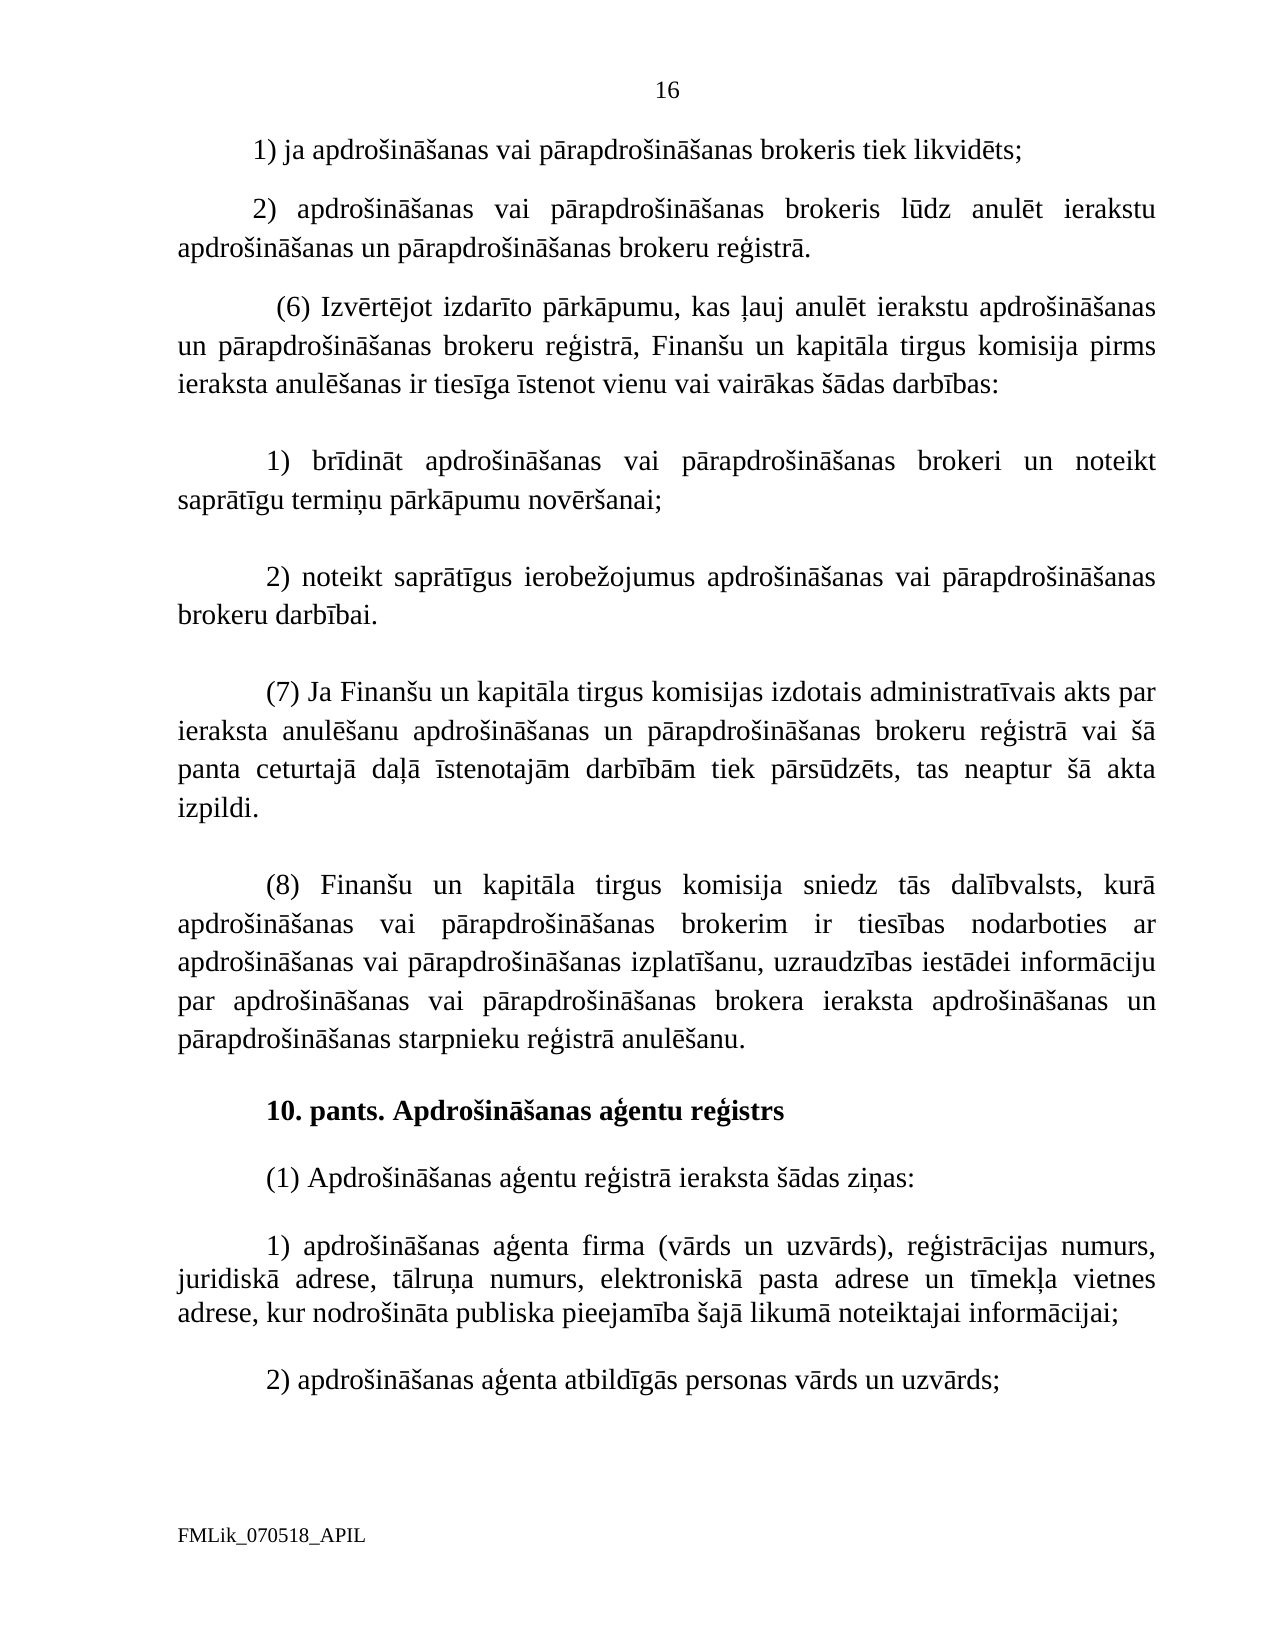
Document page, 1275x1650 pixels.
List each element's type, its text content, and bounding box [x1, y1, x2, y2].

text (1) Apdrošināšanas aģentu reģistrā ieraksta šādas ziņas: [177, 1161, 1157, 1194]
text (8) Finanšu un kapitāla tirgus komisija sniedz tās dalībvalsts, kurā apdrošināšanas vai pārapdrošināšanas brokerim ir tiesības nodarboties ar apdrošināšanas vai pārapdrošināšanas izplatīšanu, uzraudzības iestādei informāciju par apdrošināšanas vai pārapdrošināšanas brokera ieraksta apdrošināšanas un pārapdrošināšanas starpnieku reģistrā anulēšanu. [177, 867, 1157, 1055]
text 1) brīdināt apdrošināšanas vai pārapdrošināšanas brokeri un noteikt saprātīgu termiņu pārkāpumu novēršanai; [177, 443, 1157, 515]
text 1) apdrošināšanas aģenta firma (vārds un uzvārds), reģistrācijas numurs, juridiskā adrese, tālruņa numurs, elektroniskā pasta adrese un tīmekļa vietnes adrese, kur nodrošināta publiska pieejamība šajā likumā noteiktajai informācijai; [177, 1228, 1157, 1328]
text 2) apdrošināšanas vai pārapdrošināšanas brokeris lūdz anulēt ierakstu apdrošināšanas un pārapdrošināšanas brokeru reģistrā. [177, 191, 1157, 263]
text 10. pants. Apdrošināšanas aģentu reģistrs [177, 1093, 1157, 1127]
text (6) Izvērtējot izdarīto pārkāpumu, kas ļauj anulēt ierakstu apdrošināšanas un pārapdrošināšanas brokeru reģistrā, Finanšu un kapitāla tirgus komisija pirms ieraksta anulēšanas ir tiesīga īstenot vienu vai vairākas šādas darbības: [177, 289, 1157, 400]
text 2) noteikt saprātīgus ierobežojumus apdrošināšanas vai pārapdrošināšanas brokeru darbībai. [177, 559, 1157, 631]
text 1) ja apdrošināšanas vai pārapdrošināšanas brokeris tiek likvidēts; [177, 132, 1157, 165]
text 2) apdrošināšanas aģenta atbildīgās personas vārds un uzvārds; [177, 1362, 1157, 1395]
text (7) Ja Finanšu un kapitāla tirgus komisijas izdotais administratīvais akts par ieraksta anulēšanu apdrošināšanas un pārapdrošināšanas brokeru reģistrā vai šā panta ceturtajā daļā īstenotajām darbībām tiek pārsūdzēts, tas neaptur šā akta izpildi. [177, 674, 1157, 824]
